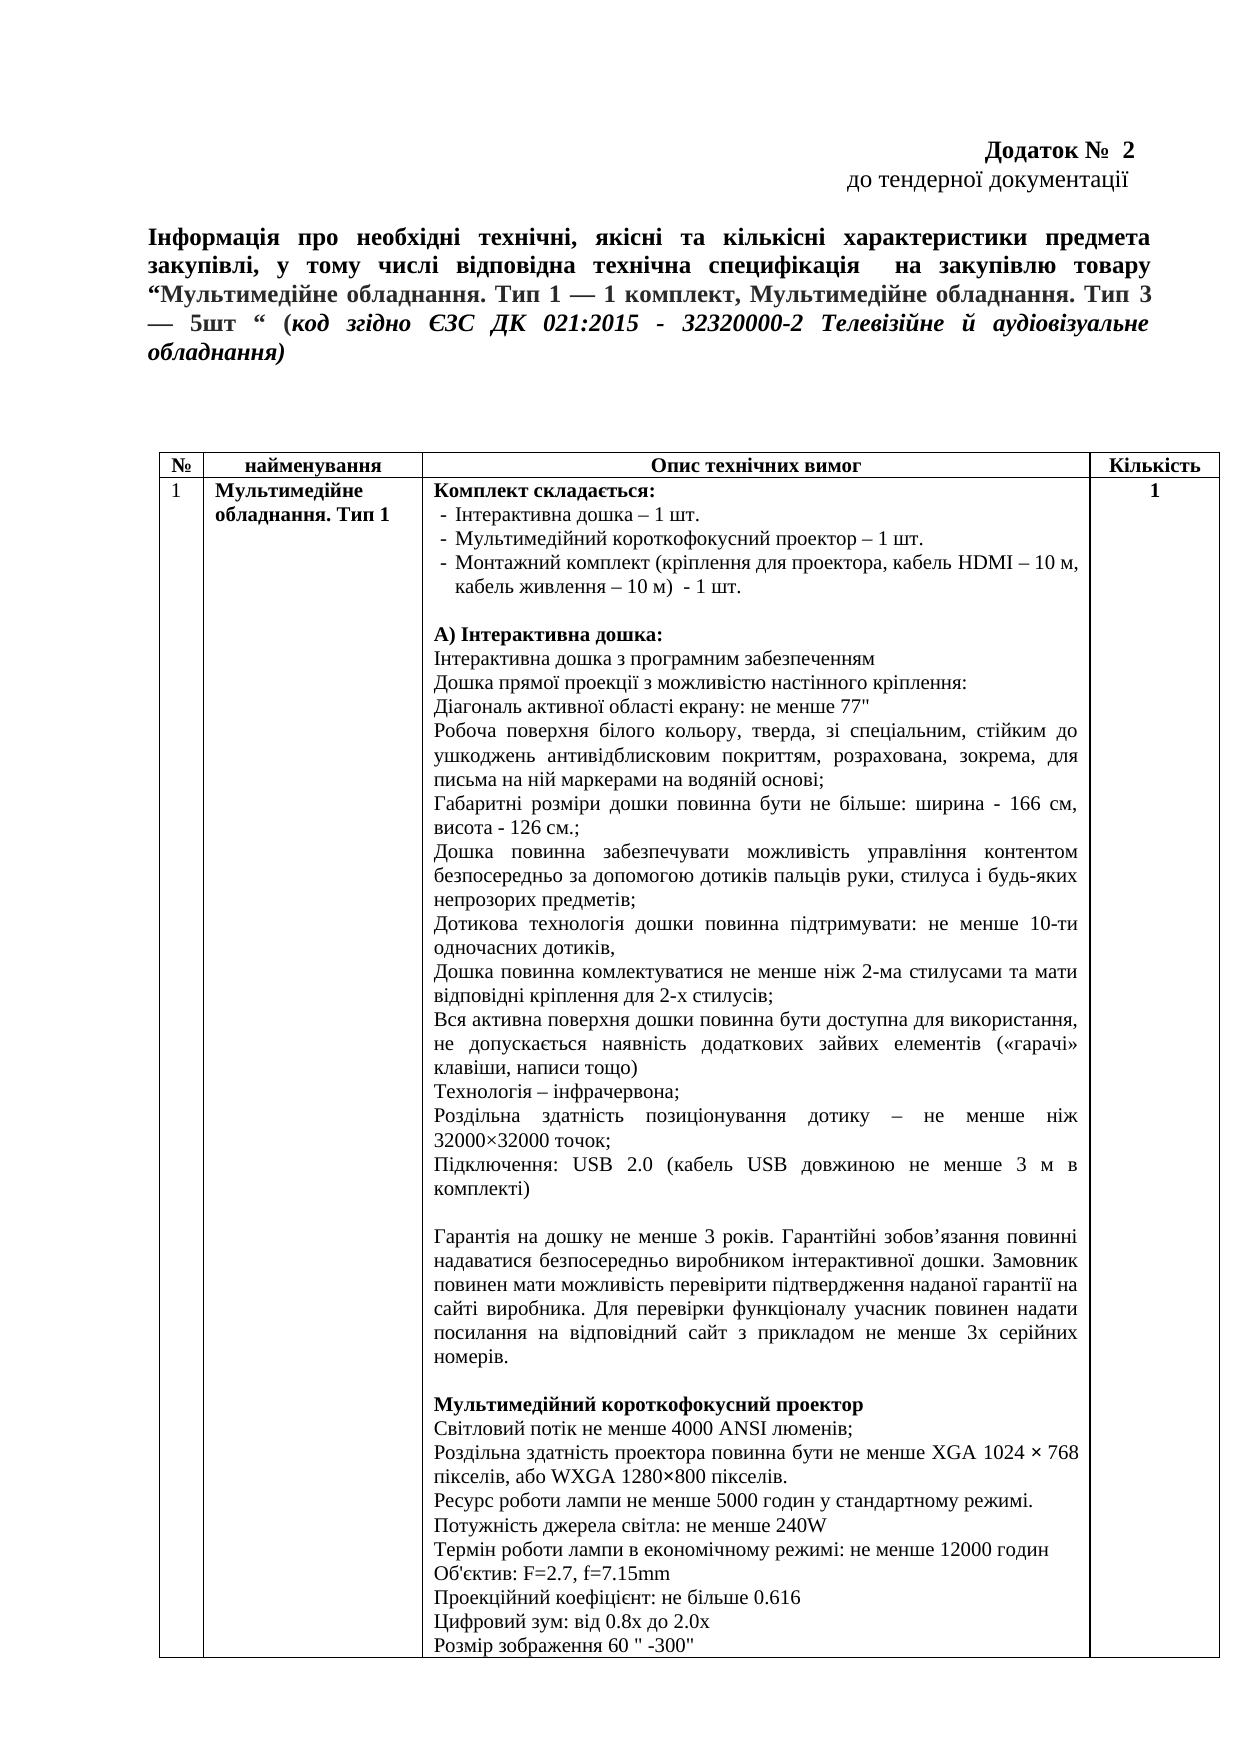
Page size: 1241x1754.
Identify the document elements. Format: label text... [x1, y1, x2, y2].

table_header № [160, 453, 203, 477]
text до тендерної документації [148, 164, 1128, 193]
text Інформація про необхідні технічні, якісні та кількісні характеристики предмета закупівлі, у тому числі відповідна технічна специфікація на закупівлю товару “Мультимедійне обладнання. Тип 1 — 1 комплект, Мультимедійне обладнання. Тип 3 — 5шт “ (код згідно ЄЗС ДК 021:2015 - 32320000-2 Телевізійне й аудіовізуальне обладнання) [148, 308, 1152, 365]
subtitle Додаток № 2 [148, 135, 1135, 164]
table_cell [204, 478, 422, 1657]
table_cell 1 [160, 478, 203, 1657]
table_header Опис технічних вимог [423, 453, 1089, 477]
table_header Кількість [1091, 453, 1219, 477]
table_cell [423, 478, 1089, 1657]
table_cell 1 [1091, 478, 1219, 1657]
text Інформація про необхідні технічні, якісні та кількісні характеристики предмета закупівлі, у тому числі відповідна технічна специфікація на закупівлю товару “Мультимедійне обладнання. Тип 1 — 1 комплект, Мультимедійне обладнання. Тип 3 — 5шт “ (код згідно ЄЗС ДК 021:2015 - 32320000-2 Телевізійне й аудіовізуальне обладнання) [148, 222, 1152, 308]
table_header найменування [204, 453, 422, 477]
